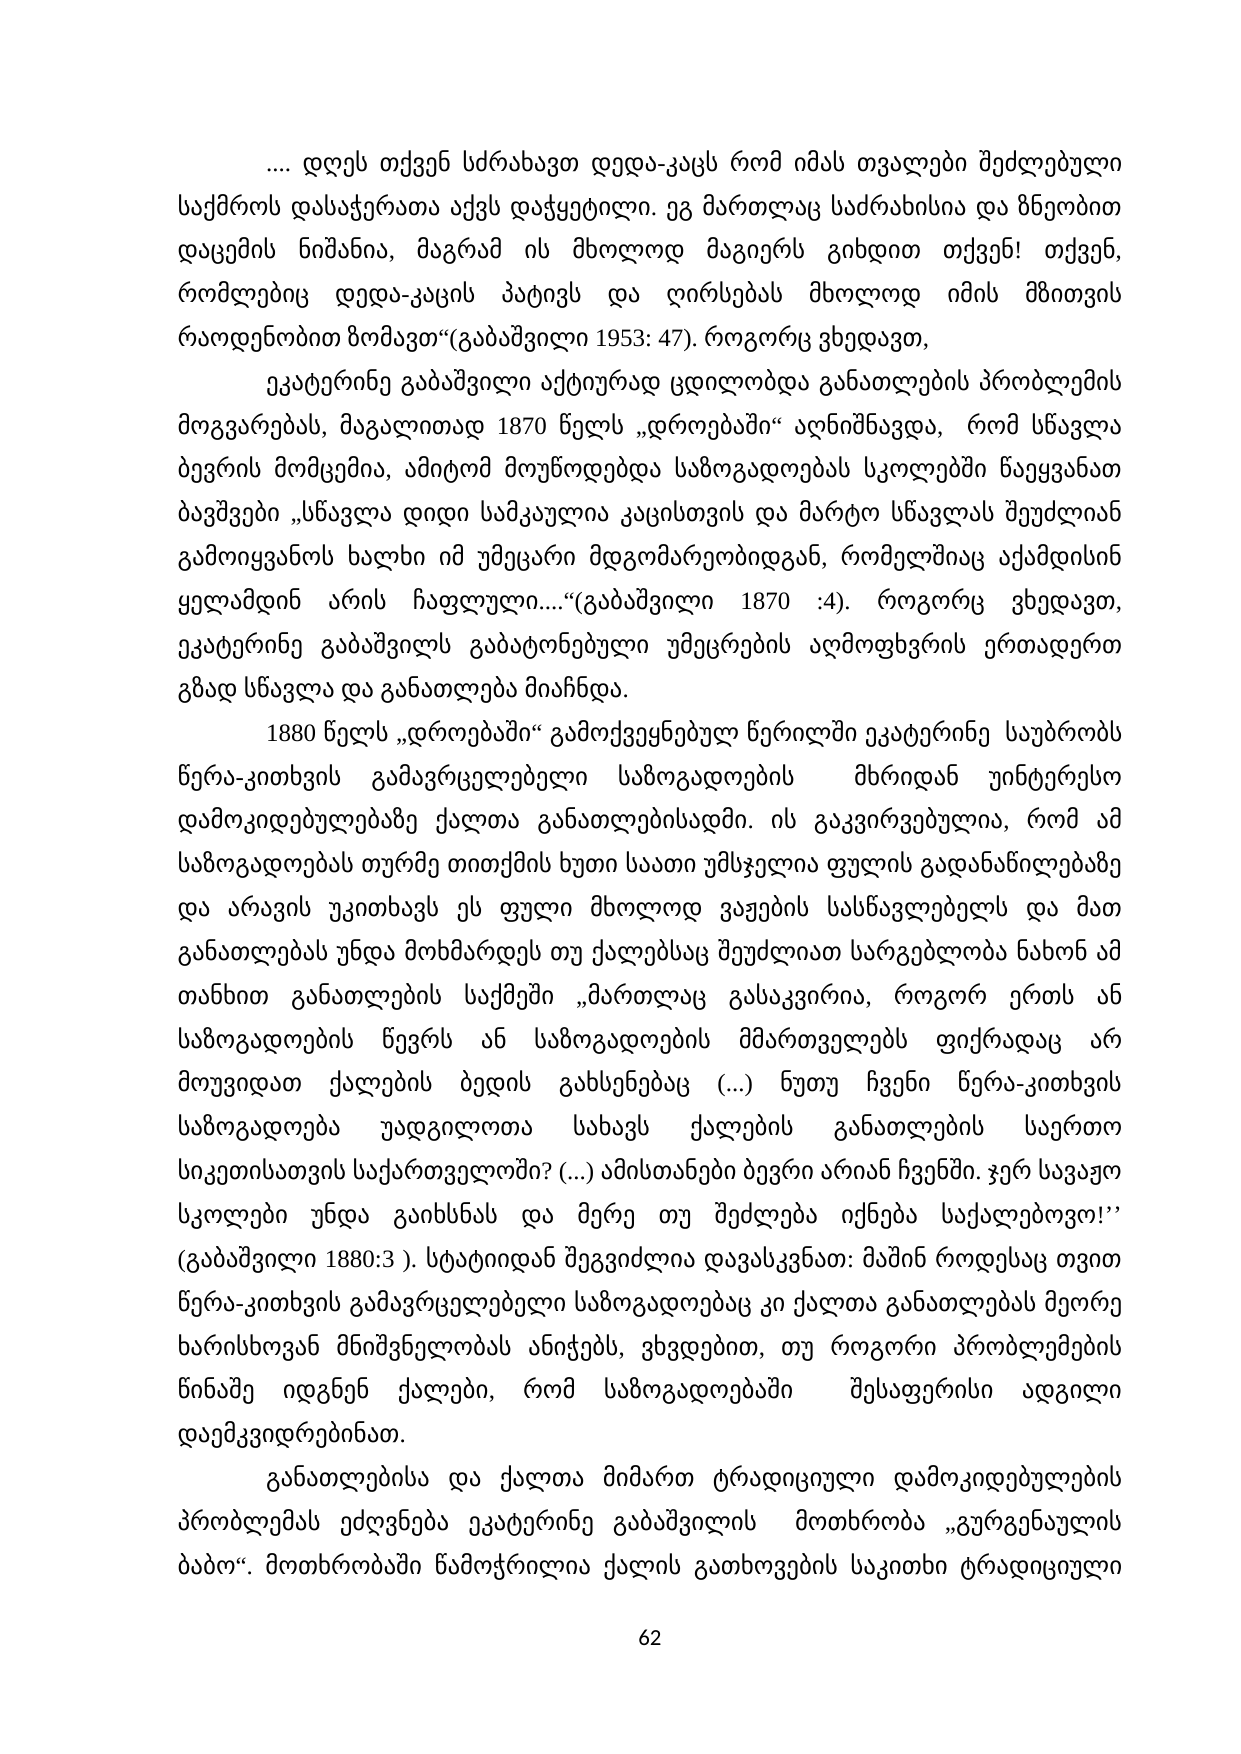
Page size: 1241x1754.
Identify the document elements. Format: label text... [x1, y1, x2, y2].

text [177, 1463, 1122, 1580]
text 1880 წელს „დროებაში“ გამოქვეყნებულ წერილში ეკატერინე საუბრობს წერა-კითხვის გამავრცელებელი საზოგადოების მხრიდან უინტერესო დამოკიდებულებაზე ქალთა განათლებისადმი. ის გაკვირვებულია, რომ ამ საზოგადოებას თურმე თითქმის ხუთი საათი უმსჯელია ფულის გადანაწილებაზე და არავის უკითხავს ეს ფული მხოლოდ ვაჟების სასწავლებელს და მათ განათლებას უნდა მოხმარდეს თუ ქალებსაც შეუძლიათ სარგებლობა ნახონ ამ თანხით განათლების საქმეში „მართლაც გასაკვირია, როგორ ერთს ან საზოგადოების წევრს ან საზოგადოების მმართველებს ფიქრადაც არ მოუვიდათ ქალების ბედის გახსენებაც (...) ნუთუ ჩვენი წერა-კითხვის საზოგადოება უადგილოთა სახავს ქალების განათლების საერთო სიკეთისათვის საქართველოში? (...) ამისთანები ბევრი არიან ჩვენში. ჯერ სავაჟო სკოლები უნდა გაიხსნას და მერე თუ შეძლება იქნება საქალებოვო!’’ (გაბაშვილი 1880:3 ). სტატიიდან შეგვიძლია დავასკვნათ: მაშინ როდესაც თვით წერა-კითხვის გამავრცელებელი საზოგადოებაც კი ქალთა განათლებას მეორე ხარისხოვან მნიშვნელობას ანიჭებს, ვხვდებით, თუ როგორი პრობლემების წინაშე იდგნენ ქალები, რომ საზოგადოებაში შესაფერისი ადგილი დაემკვიდრებინათ. [177, 718, 1122, 1449]
text .... დღეს თქვენ სძრახავთ დედა-კაცს რომ იმას თვალები შეძლებული საქმროს დასაჭერათა აქვს დაჭყეტილი. ეგ მართლაც საძრახისია და ზნეობით დაცემის ნიშანია, მაგრამ ის მხოლოდ მაგიერს გიხდით თქვენ! თქვენ, რომლებიც დედა-კაცის პატივს და ღირსებას მხოლოდ იმის მზითვის რაოდენობით ზომავთ“(გაბაშვილი 1953: 47). როგორც ვხედავთ, [177, 148, 1122, 352]
text ეკატერინე გაბაშვილი აქტიურად ცდილობდა განათლების პრობლემის მოგვარებას, მაგალითად 1870 წელს „დროებაში“ აღნიშნავდა, რომ სწავლა ბევრის მომცემია, ამიტომ მოუწოდებდა საზოგადოებას სკოლებში წაეყვანათ ბავშვები „სწავლა დიდი სამკაულია კაცისთვის და მარტო სწავლას შეუძლიან გამოიყვანოს ხალხი იმ უმეცარი მდგომარეობიდგან, რომელშიაც აქამდისინ ყელამდინ არის ჩაფლული....“(გაბაშვილი 1870 :4). როგორც ვხედავთ, ეკატერინე გაბაშვილს გაბატონებული უმეცრების აღმოფხვრის ერთადერთ გზად სწავლა და განათლება მიაჩნდა. [177, 367, 1122, 703]
